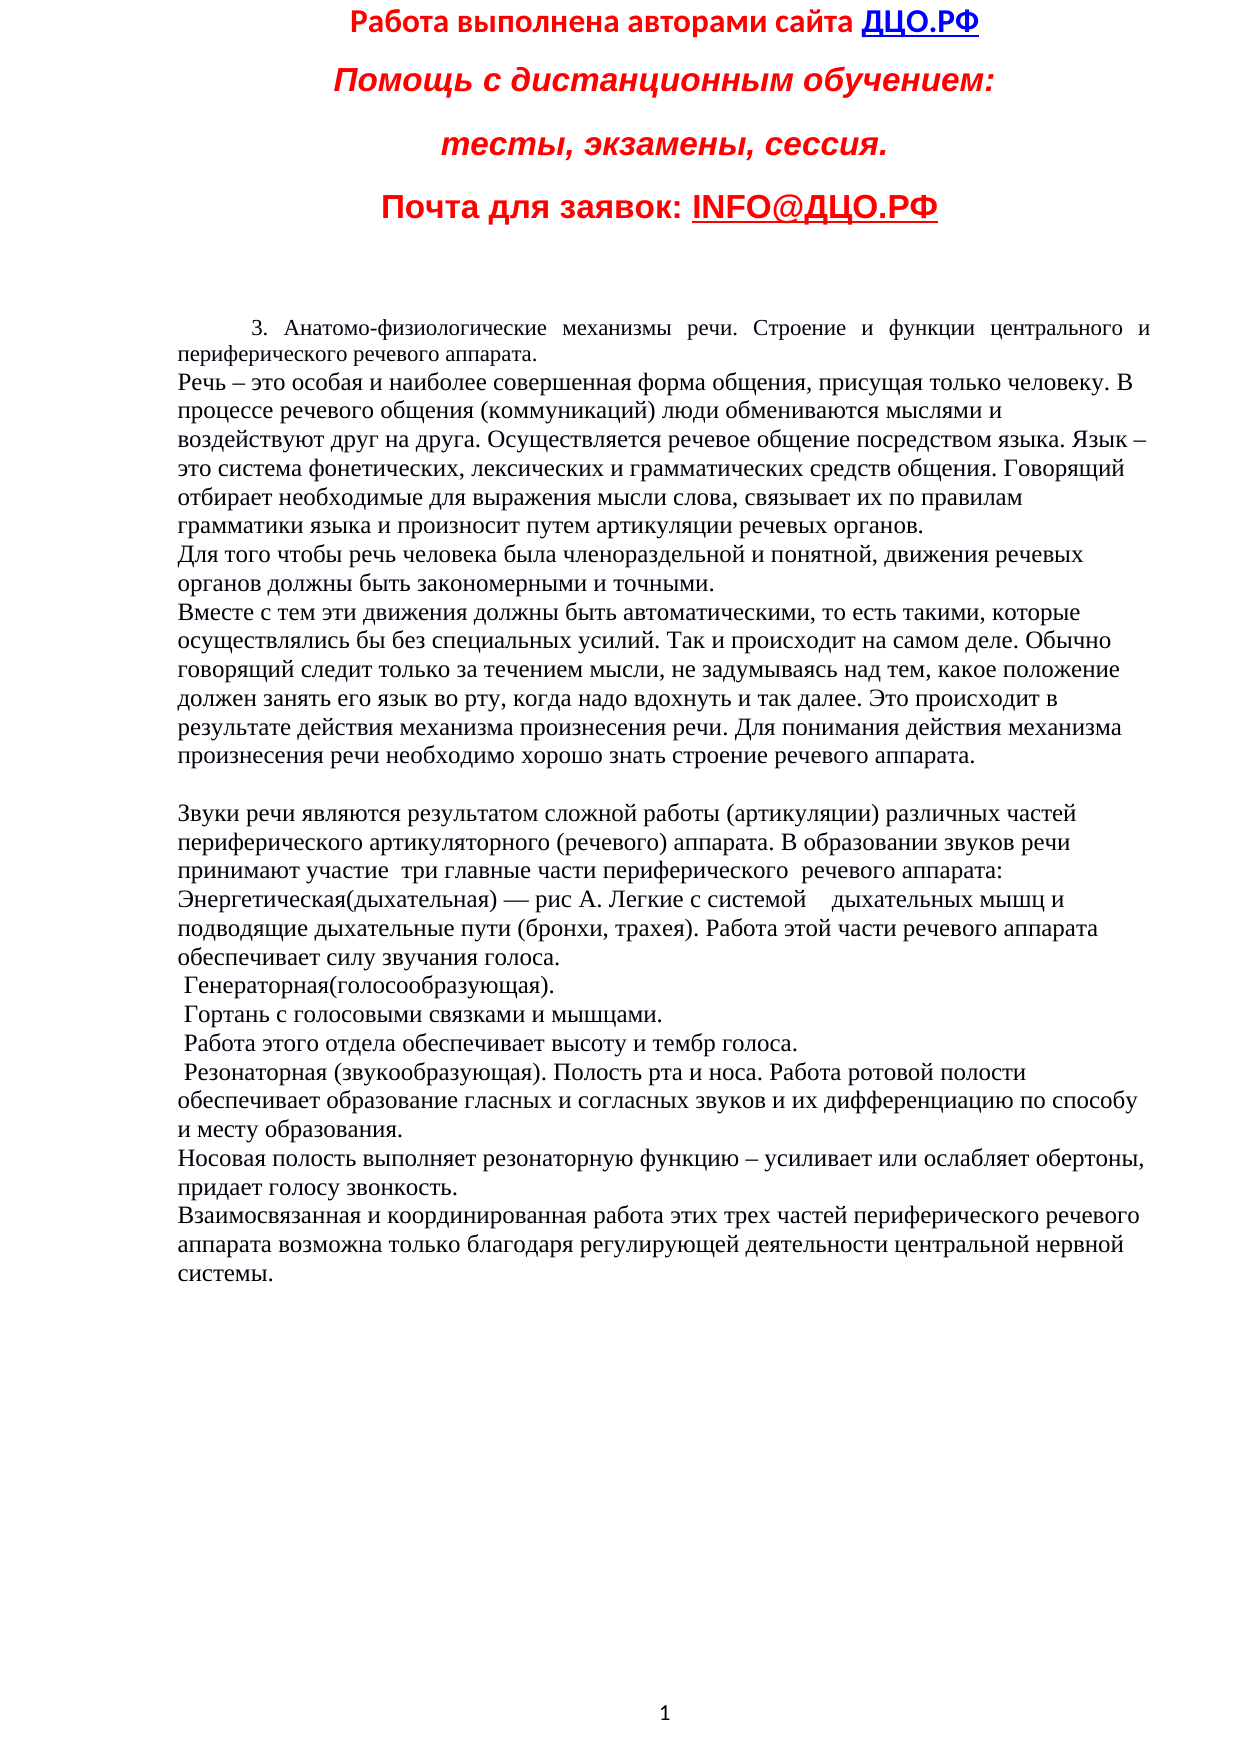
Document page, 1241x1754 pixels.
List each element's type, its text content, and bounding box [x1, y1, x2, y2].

text Речь – это особая и наиболее совершенная форма общения, присущая только человеку. В процессе речевого общения (коммуникаций) люди обмениваются мыслями и воздействуют друг на друга. Осуществляется речевое общение посредством языка. Язык – это система фонетических, лексических и грамматических средств общения. Говорящий отбирает необходимые для выражения мысли слова, связывает их по правилам грамматики языка и произносит путем артикуляции речевых органов. [177, 367, 1152, 539]
text Резонаторная (звукообразующая). Полость рта и носа. Работа ротовой полости обеспечивает образование гласных и согласных звуков и их дифференциацию по способу и месту образования. [177, 1057, 1152, 1143]
text Носовая полость выполняет резонаторную функцию – усиливает или ослабляет обертоны, придает голосу звонкость. [177, 1143, 1152, 1201]
text Генераторная(голосообразующая). [177, 971, 1152, 999]
text Звуки речи являются результатом сложной работы (артикуляции) различных частей периферического артикуляторного (речевого) аппарата. В образовании звуков речи принимают участие три главные части периферического речевого аппарата: [177, 798, 1152, 884]
text 3. Анатомо-физиологические механизмы речи. Строение и функции центрального и периферического речевого аппарата. [177, 314, 1152, 367]
text Энергетическая(дыхательная) — рис А. Легкие с системой дыхательных мышц и подводящие дыхательные пути (бронхи, трахея). Работа этой части речевого аппарата обеспечивает силу звучания голоса. [177, 884, 1152, 971]
text Взаимосвязанная и координированная работа этих трех частей периферического речевого аппарата возможна только благодаря регулирующей деятельности центральной нервной системы. [177, 1201, 1152, 1287]
text Вместе с тем эти движения должны быть автоматическими, то есть такими, которые осуществлялись бы без специальных усилий. Так и происходит на самом деле. Обычно говорящий следит только за течением мысли, не задумываясь над тем, какое положение должен занять его язык во рту, когда надо вдохнуть и так далее. Это происходит в результате действия механизма произнесения речи. Для понимания действия механизма произнесения речи необходимо хорошо знать строение речевого аппарата. [177, 597, 1152, 769]
text Гортань с голосовыми связками и мышцами. [177, 999, 1152, 1028]
text Работа этого отдела обеспечивает высоту и тембр голоса. [177, 1028, 1152, 1057]
text Для того чтобы речь человека была членораздельной и понятной, движения речевых органов должны быть закономерными и точными. [177, 539, 1152, 597]
